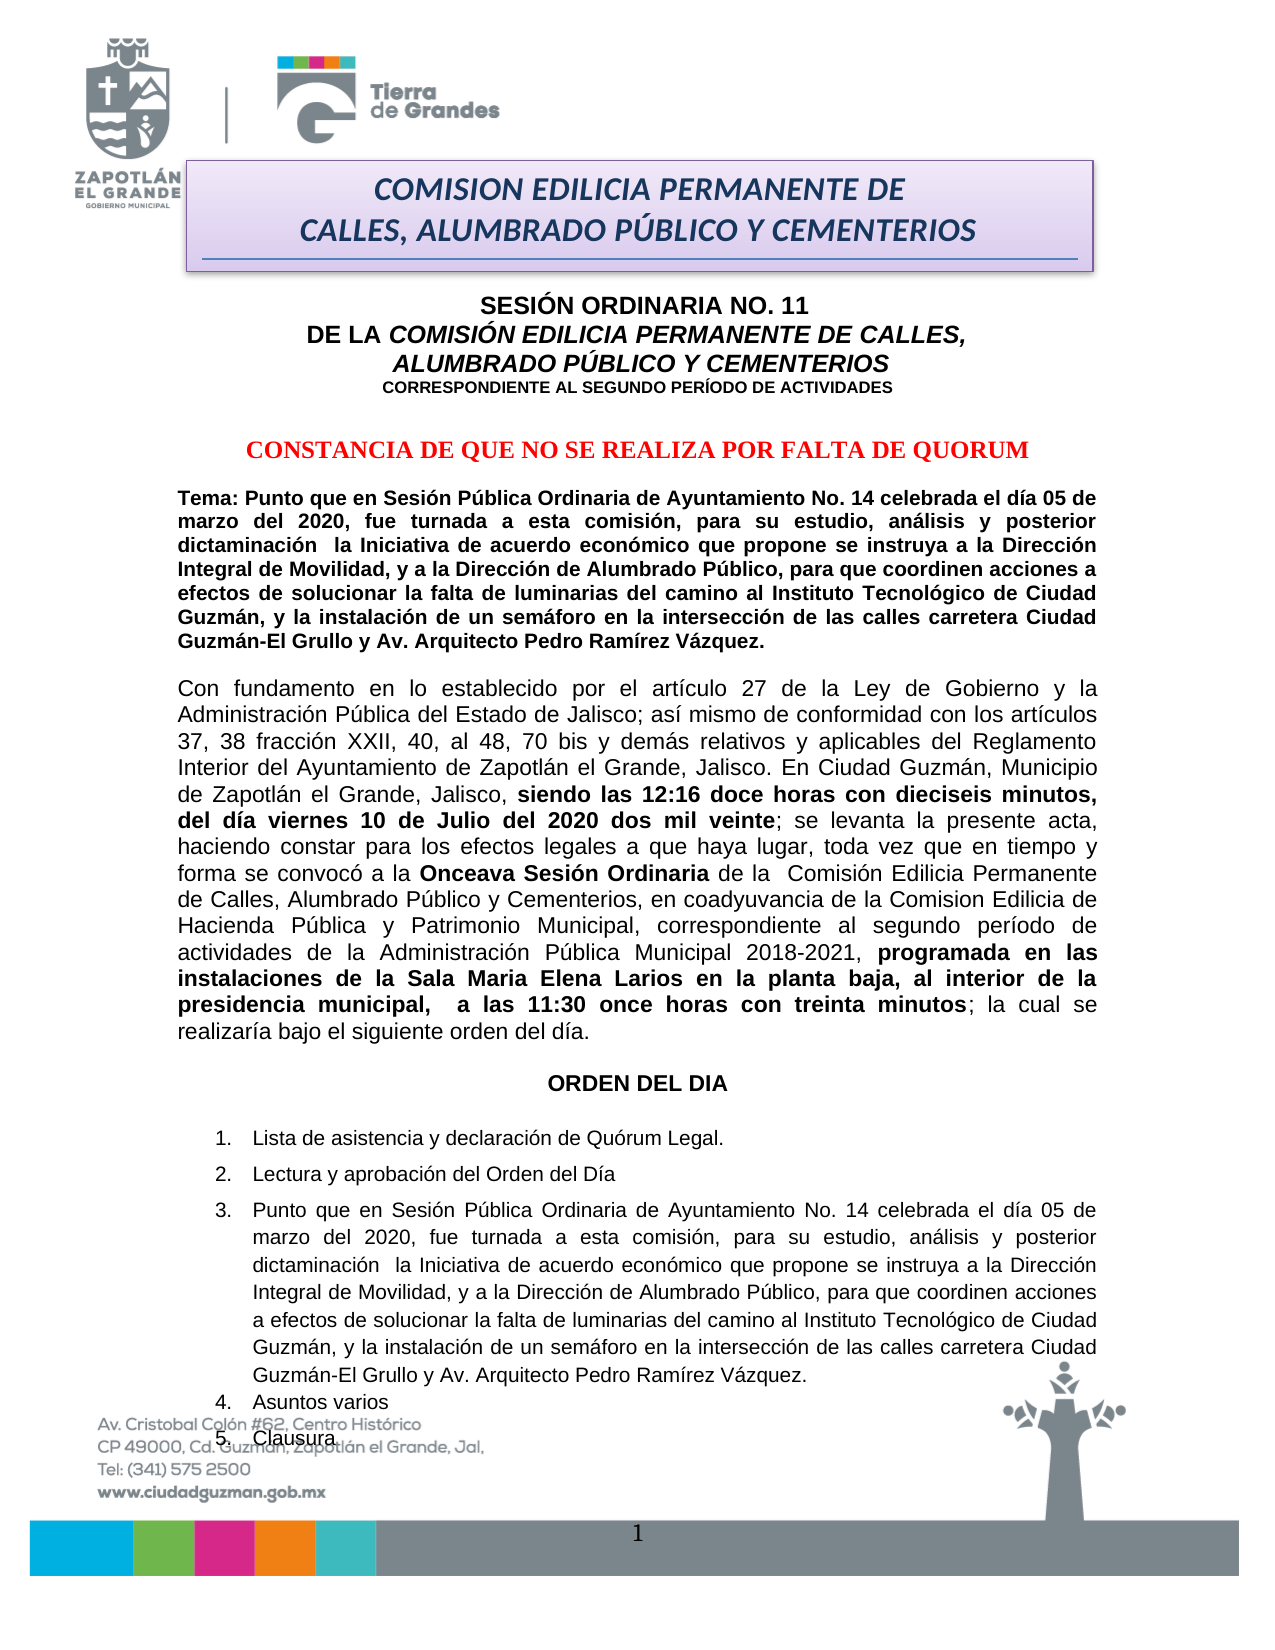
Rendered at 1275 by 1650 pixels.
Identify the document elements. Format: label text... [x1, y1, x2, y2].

text CONSTANCIA DE QUE NO SE REALIZA POR FALTA DE QUORUM [177, 435, 1098, 464]
list Punto que en Sesión Pública Ordinaria de Ayuntamiento No. 14 celebrada el día 05 de marzo del 2020, fue turnada a esta comisión, para su estudio, análisis y posterior dictaminación la Iniciativa de acuerdo económico que propone se instruya a la Dirección Integral de Movilidad, y a la Dirección de Alumbrado Público, para que coordinen acciones a efectos de solucionar la falta de luminarias del camino al Instituto Tecnológico de Ciudad Guzmán, y la instalación de un semáforo en la intersección de las calles carretera Ciudad Guzmán-El Grullo y Av. Arquitecto Pedro Ramírez Vázquez. [215, 1198, 1098, 1387]
text CORRESPONDIENTE AL SEGUNDO PERÍODO DE ACTIVIDADES [177, 378, 1098, 397]
text Con fundamento en lo establecido por el artículo 27 de la Ley de Gobierno y la Administración Pública del Estado de Jalisco; así mismo de conformidad con los artículos 37, 38 fracción XXII, 40, al 48, 70 bis y demás relativos y aplicables del Reglamento Interior del Ayuntamiento de Zapotlán el Grande, Jalisco. En Ciudad Guzmán, Municipio de Zapotlán el Grande, Jalisco, siendo las 12:16 doce horas con dieciseis minutos, del día viernes 10 de Julio del 2020 dos mil veinte; se levanta la presente acta, haciendo constar para los efectos legales a que haya lugar, toda vez que en tiempo y forma se convocó a la Onceava Sesión Ordinaria de la Comisión Edilicia Permanente de Calles, Alumbrado Público y Cementerios, en coadyuvancia de la Comision Edilicia de Hacienda Pública y Patrimonio Municipal, correspondiente al segundo período de actividades de la Administración Pública Municipal 2018-2021, programada en las instalaciones de la Sala Maria Elena Larios en la planta baja, al interior de la presidencia municipal, a las 11:30 once horas con treinta minutos; la cual se realizaría bajo el siguiente orden del día. [177, 675, 1098, 1044]
picture [0, 0, 1275, 1630]
text Tema: Punto que en Sesión Pública Ordinaria de Ayuntamiento No. 14 celebrada el día 05 de marzo del 2020, fue turnada a esta comisión, para su estudio, análisis y posterior dictaminación la Iniciativa de acuerdo económico que propone se instruya a la Dirección Integral de Movilidad, y a la Dirección de Alumbrado Público, para que coordinen acciones a efectos de solucionar la falta de luminarias del camino al Instituto Tecnológico de Ciudad Guzmán, y la instalación de un semáforo en la intersección de las calles carretera Ciudad Guzmán-El Grullo y Av. Arquitecto Pedro Ramírez Vázquez. [177, 485, 1098, 653]
list Clausura [215, 1426, 1098, 1450]
text ORDEN DEL DIA [177, 1070, 1098, 1097]
text DE LA COMISIÓN EDILICIA PERMANENTE DE CALLES, [177, 320, 1098, 349]
text ALUMBRADO PÚBLICO Y CEMENTERIOS [177, 349, 1098, 378]
list Asuntos varios [215, 1390, 1098, 1414]
list Lista de asistencia y declaración de Quórum Legal. [215, 1126, 1098, 1150]
list Lectura y aprobación del Orden del Día [215, 1162, 1098, 1186]
text SESIÓN ORDINARIA NO. 11 [177, 291, 1098, 320]
